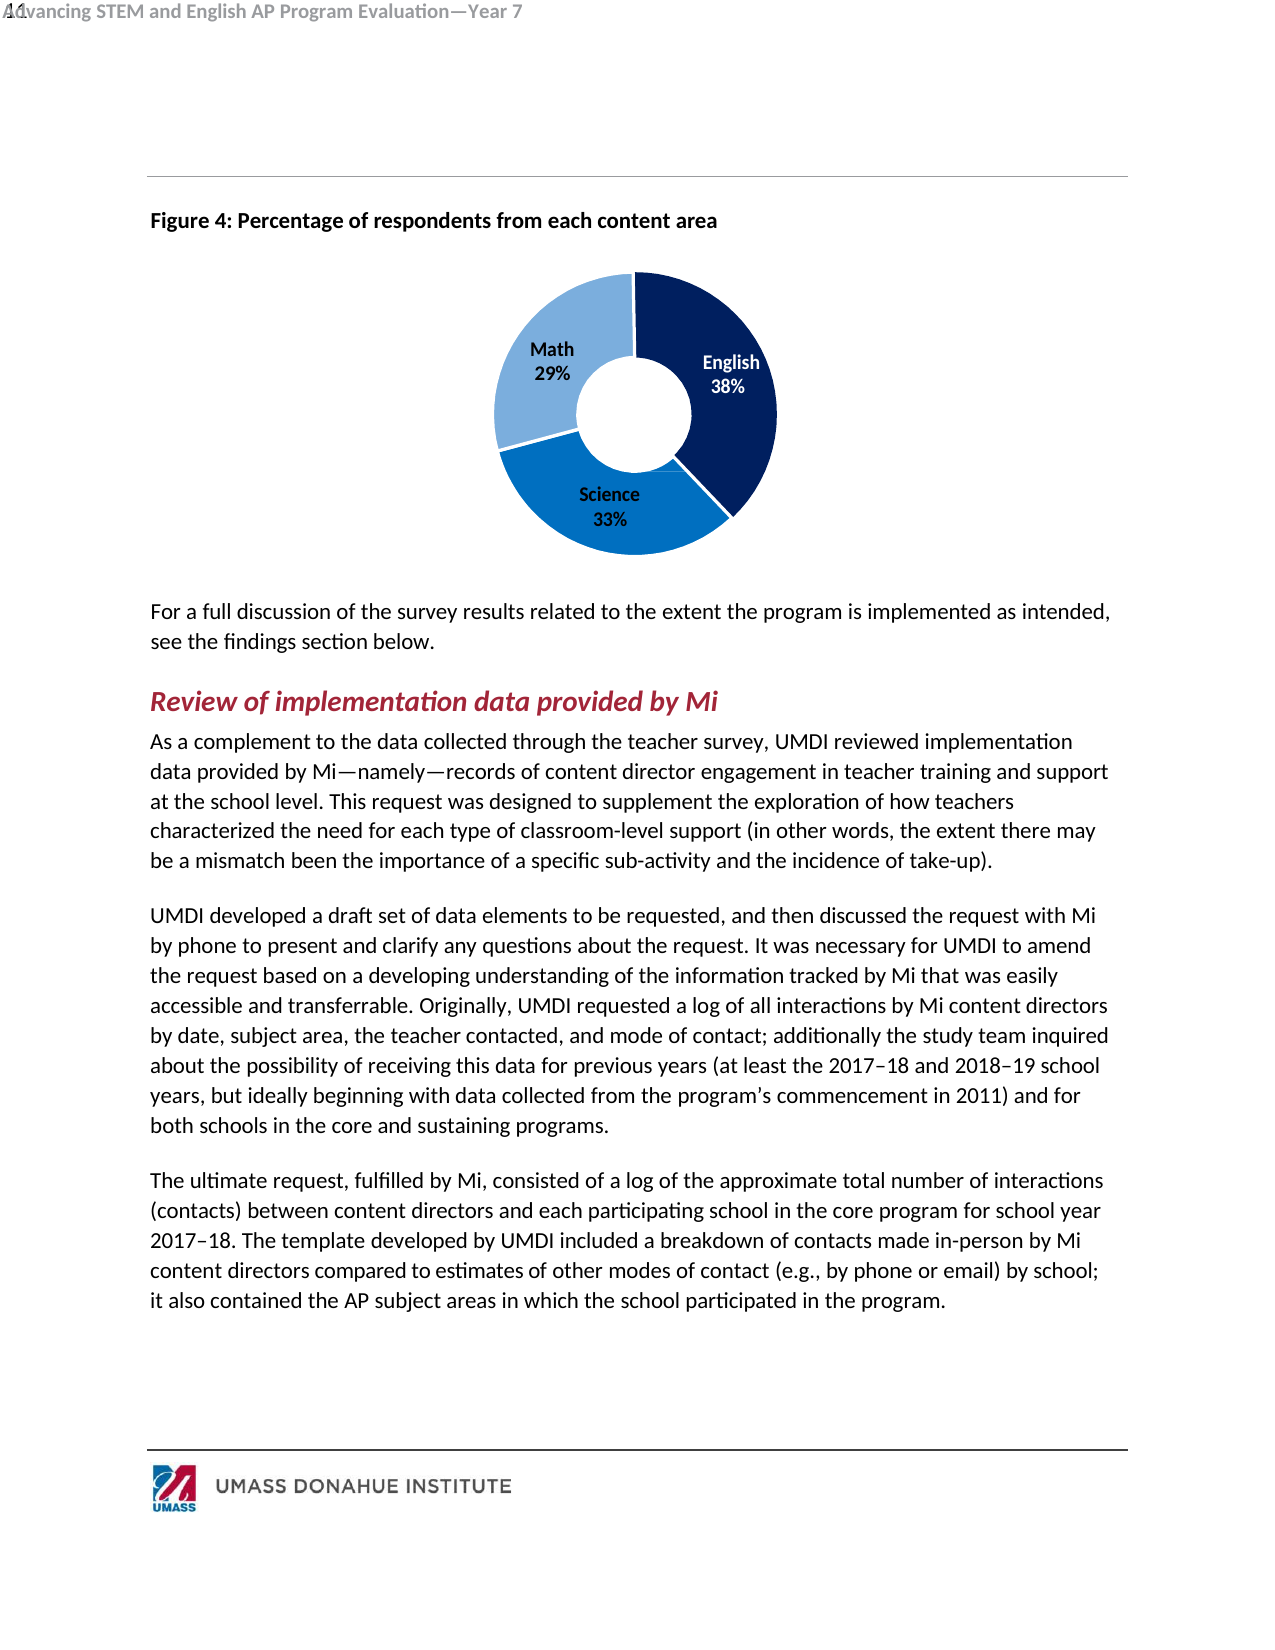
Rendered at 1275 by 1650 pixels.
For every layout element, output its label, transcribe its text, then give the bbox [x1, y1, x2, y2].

text The ultimate request, fulfilled by Mi, consisted of a log of the approximate total number of interactions (contacts) between content directors and each participating school in the core program for school year 2017–18. The template developed by UMDI included a breakdown of contacts made in-person by Mi content directors compared to estimates of other modes of contact (e.g., by phone or email) by school; it also contained the AP subject areas in which the school participated in the program. [150, 1166, 1106, 1315]
text UMDI developed a draft set of data elements to be requested, and then discussed the request with Mi by phone to present and clarify any questions about the request. It was necessary for UMDI to amend the request based on a developing understanding of the information tracked by Mi that was easily accessible and transferrable. Originally, UMDI requested a log of all interactions by Mi content directors by date, subject area, the teacher contacted, and mode of contact; additionally the study team inquired about the possibility of receiving this data for previous years (at least the 2017–18 and 2018–19 school years, but ideally beginning with data collected from the program’s commencement in 2011) and for both schools in the core and sustaining programs. [150, 902, 1112, 1139]
subtitle Figure 4: Percentage of respondents from each content area [150, 207, 1139, 235]
subtitle Review of implementation data provided by Mi [150, 683, 1139, 719]
text As a complement to the data collected through the teacher survey, UMDI reviewed implementation data provided by Mi—namely—records of content director engagement in teacher training and support at the school level. This request was designed to supplement the exploration of how teachers characterized the need for each type of classroom-level support (in other words, the extent there may be a mismatch been the importance of a specific sub-activity and the incidence of take-up). [150, 727, 1112, 874]
picture [150, 1462, 512, 1514]
text For a full discussion of the survey results related to the extent the program is implemented as intended, see the findings section below. [150, 597, 1117, 656]
